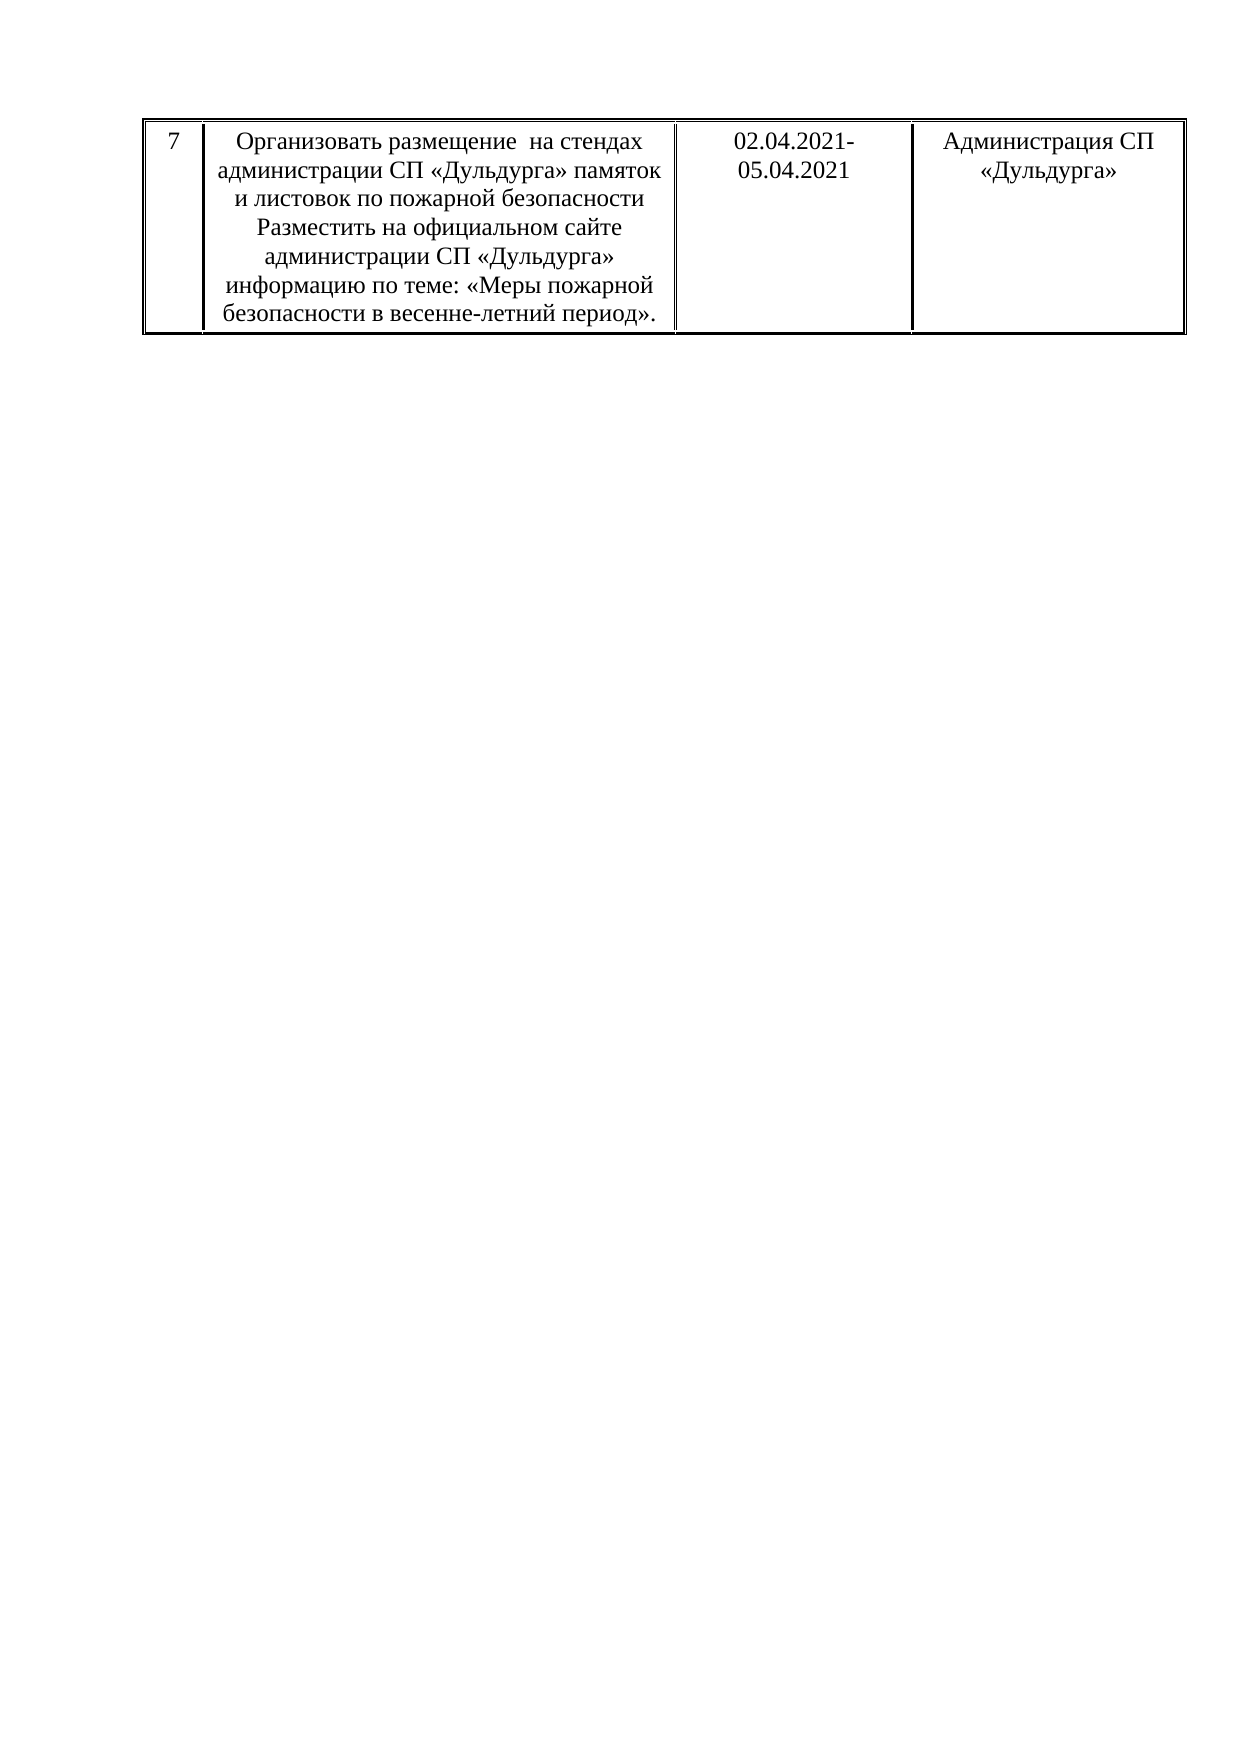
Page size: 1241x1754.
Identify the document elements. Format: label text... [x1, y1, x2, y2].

table_cell Администрация СП «Дульдурга» [912, 122, 1183, 332]
table_cell 02.04.2021-05.04.2021 [676, 120, 912, 332]
table_cell Организовать размещение на стендах администрации СП «Дульдурга» памяток и листовок по пожарной безопасности Разместить на официальном сайте администрации СП «Дульдурга» информацию по теме: «Меры пожарной безопасности в весенне-летний период». [203, 122, 676, 332]
table_cell 7 [146, 120, 203, 332]
